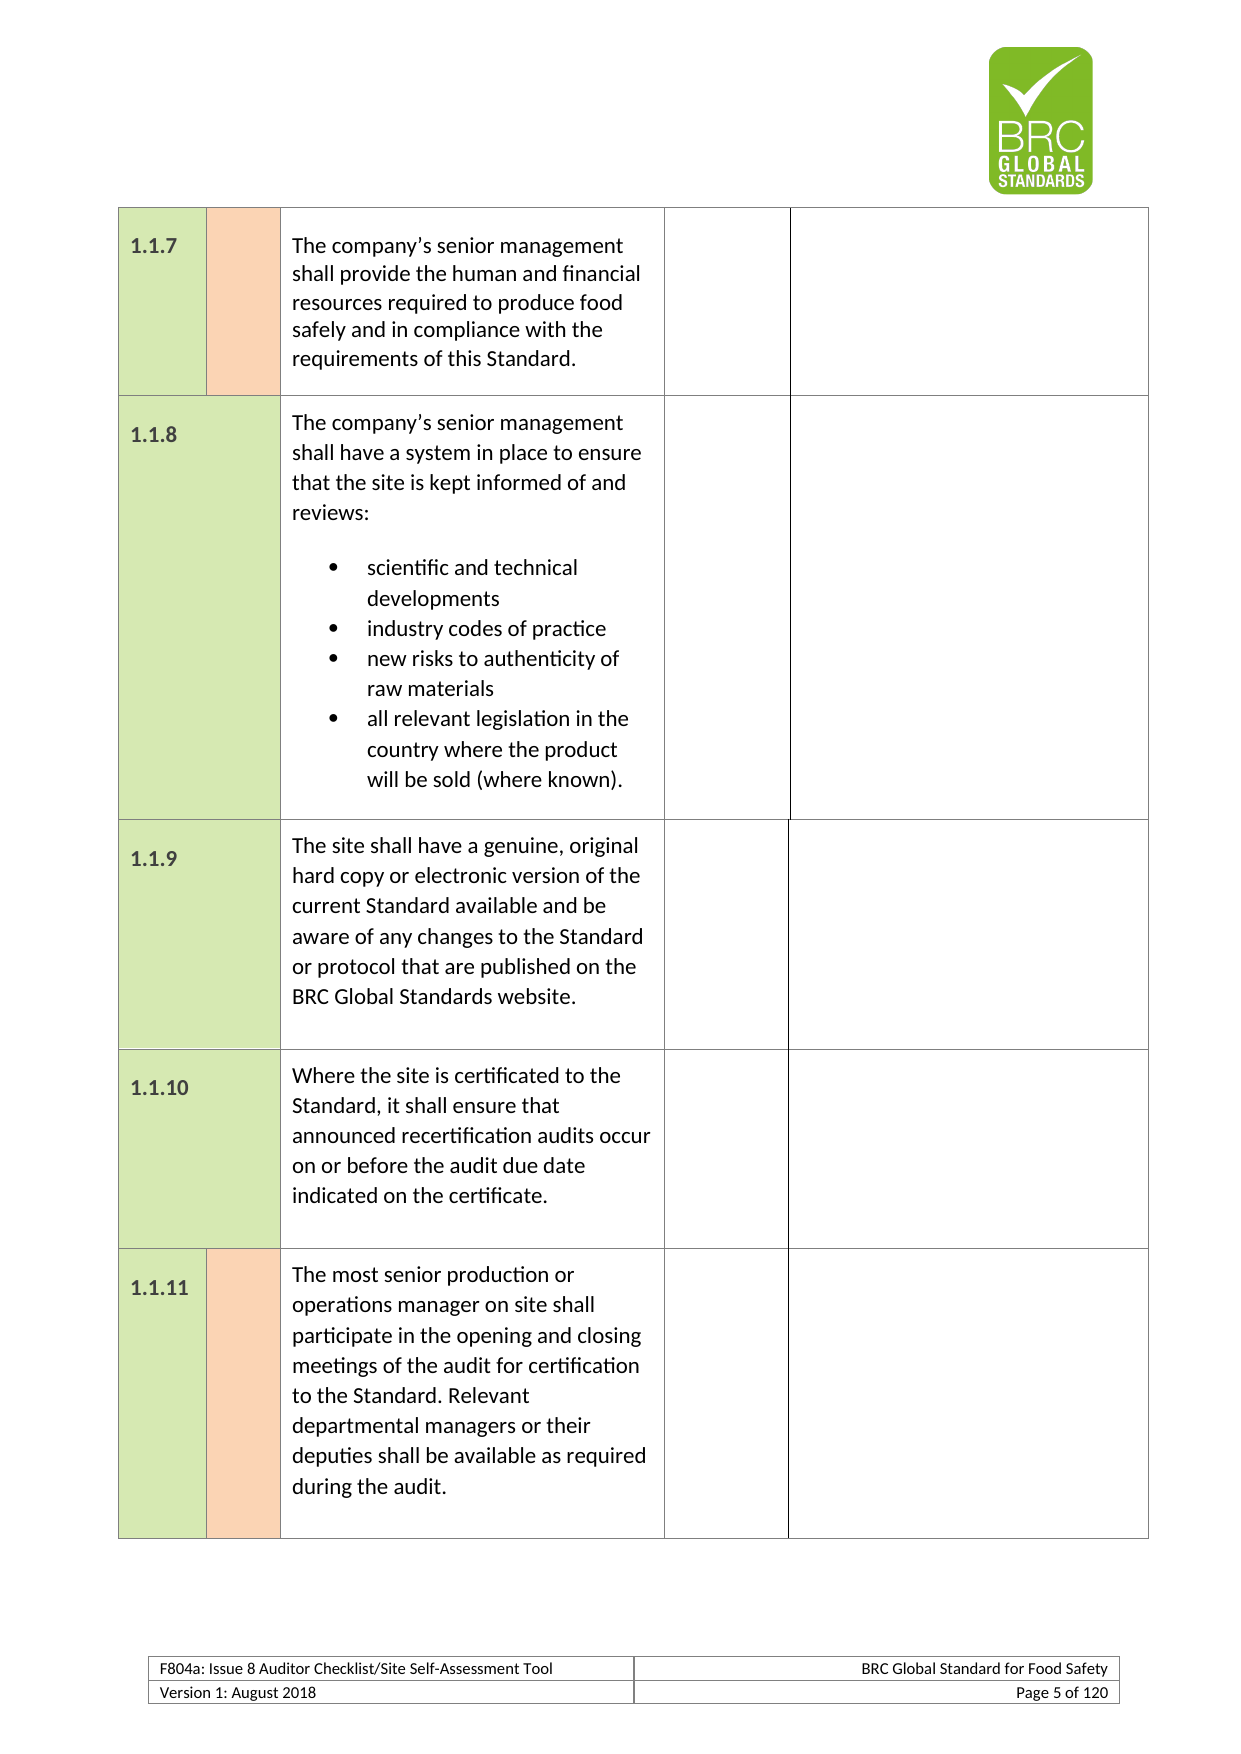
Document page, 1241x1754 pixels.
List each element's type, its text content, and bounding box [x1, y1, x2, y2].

table_cell 1.1.9 [119, 820, 280, 1048]
table_cell [665, 208, 790, 395]
table_cell The site shall have a genuine, original hard copy or electronic version of the current Standard available and be aware of any changes to the Standard or protocol that are published on the BRC Global Standards website. [281, 820, 664, 1048]
table_cell [789, 1249, 1148, 1538]
table_cell [791, 396, 1148, 819]
table_cell [791, 208, 1148, 395]
table_cell [207, 1249, 280, 1538]
table_cell The company’s senior management shall have a system in place to ensure that the site is kept informed of and reviews: scientific and technical developments industry codes of practice new risks to authenticity of raw materials all relevant legislation in the country where the product will be sold (where known). [281, 396, 664, 819]
table_cell 1.1.8 [119, 396, 280, 819]
table_cell 1.1.10 [119, 1050, 280, 1248]
table_cell Where the site is certificated to the Standard, it shall ensure that announced recertification audits occur on or before the audit due date indicated on the certificate. [281, 1050, 664, 1248]
table_cell [789, 820, 1148, 1048]
table_cell [665, 1050, 788, 1248]
table_cell The most senior production or operations manager on site shall participate in the opening and closing meetings of the audit for certification to the Standard. Relevant departmental managers or their deputies shall be available as required during the audit. [281, 1249, 664, 1538]
table_cell [789, 1050, 1148, 1248]
table_cell 1.1.11 [119, 1249, 206, 1538]
picture [989, 47, 1093, 195]
table_cell [665, 396, 790, 819]
table_cell [665, 820, 788, 1048]
table_cell [665, 1249, 788, 1538]
table_cell The company’s senior management shall provide the human and financial resources required to produce food safely and in compliance with the requirements of this Standard. [281, 208, 664, 395]
table_cell 1.1.7 [119, 208, 206, 395]
table_cell [207, 208, 280, 395]
